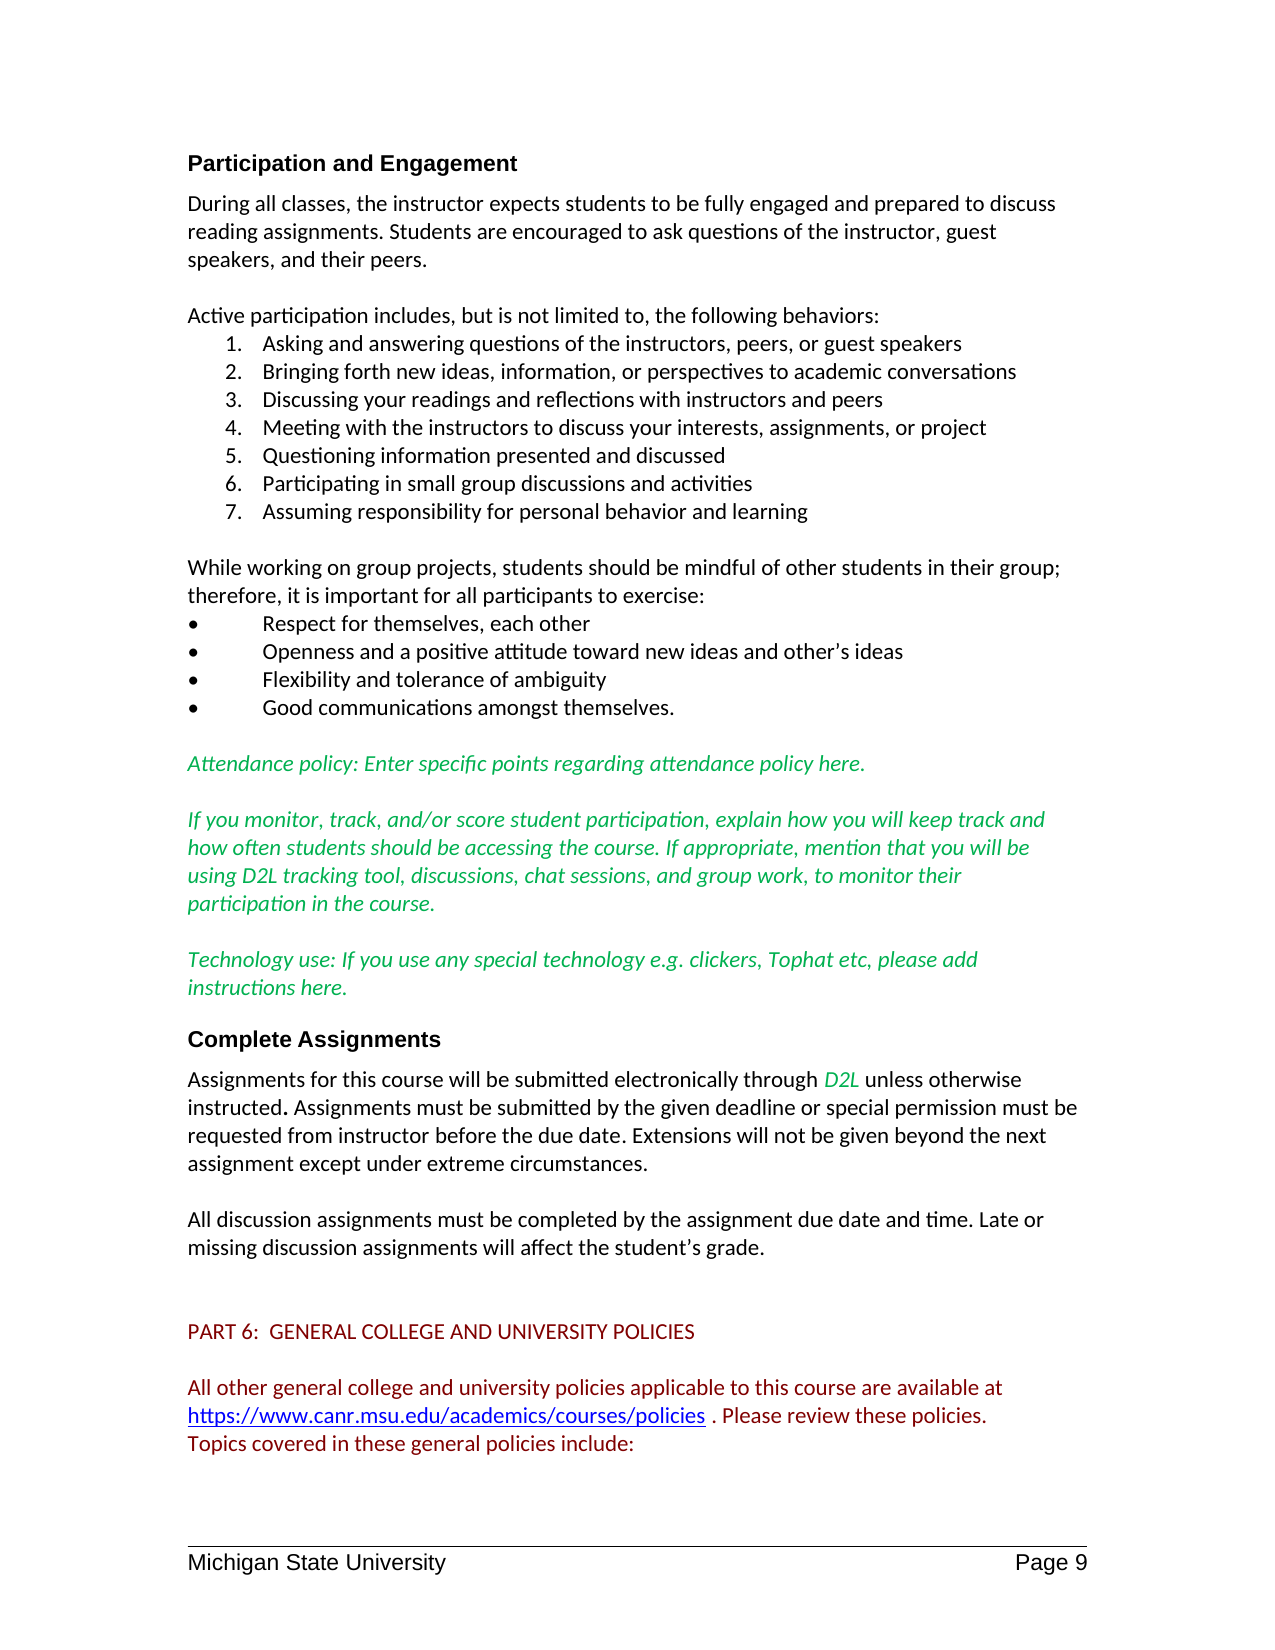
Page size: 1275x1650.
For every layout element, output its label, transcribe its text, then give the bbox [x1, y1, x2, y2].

text • Respect for themselves, each other [187, 609, 1087, 637]
text Technology use: If you use any special technology e.g. clickers, Tophat etc, please add instructions here. [187, 945, 1087, 1001]
list Participating in small group discussions and activities [225, 469, 1087, 497]
text If you monitor, track, and/or score student participation, explain how you will keep track and how often students should be accessing the course. If appropriate, mention that you will be using D2L tracking tool, discussions, chat sessions, and group work, to monitor their participation in the course. [187, 805, 1087, 917]
subtitle Participation and Engagement [187, 150, 1087, 176]
text Active participation includes, but is not limited to, the following behaviors: [187, 301, 1087, 329]
text Topics covered in these general policies include: [187, 1429, 1087, 1458]
list Asking and answering questions of the instructors, peers, or guest speakers [225, 329, 1087, 357]
text Attendance policy: Enter specific points regarding attendance policy here. [187, 749, 1087, 777]
text While working on group projects, students should be mindful of other students in their group; therefore, it is important for all participants to exercise: [187, 553, 1087, 609]
text All other general college and university policies applicable to this course are available at https://www.canr.msu.edu/academics/courses/policies . Please review these policies. [187, 1373, 1087, 1429]
subtitle Complete Assignments [187, 1026, 1087, 1053]
text • Openness and a positive attitude toward new ideas and other’s ideas [187, 637, 1087, 665]
text PART 6: GENERAL COLLEGE AND UNIVERSITY POLICIES [187, 1317, 1087, 1346]
text Assignments for this course will be submitted electronically through D2L unless otherwise instructed. Assignments must be submitted by the given deadline or special permission must be requested from instructor before the due date. Extensions will not be given beyond the next assignment except under extreme circumstances. [187, 1065, 1087, 1205]
list Meeting with the instructors to discuss your interests, assignments, or project [225, 413, 1087, 441]
text • Flexibility and tolerance of ambiguity [187, 665, 1087, 693]
text • Good communications amongst themselves. [187, 693, 1087, 721]
text During all classes, the instructor expects students to be fully engaged and prepared to discuss reading assignments. Students are encouraged to ask questions of the instructor, guest speakers, and their peers. [187, 189, 1087, 273]
list Bringing forth new ideas, information, or perspectives to academic conversations [225, 357, 1087, 385]
list Discussing your readings and reflections with instructors and peers [225, 385, 1087, 413]
list Questioning information presented and discussed [225, 441, 1087, 469]
list Assuming responsibility for personal behavior and learning [225, 497, 1087, 525]
text All discussion assignments must be completed by the assignment due date and time. Late or missing discussion assignments will affect the student’s grade. [187, 1205, 1087, 1261]
